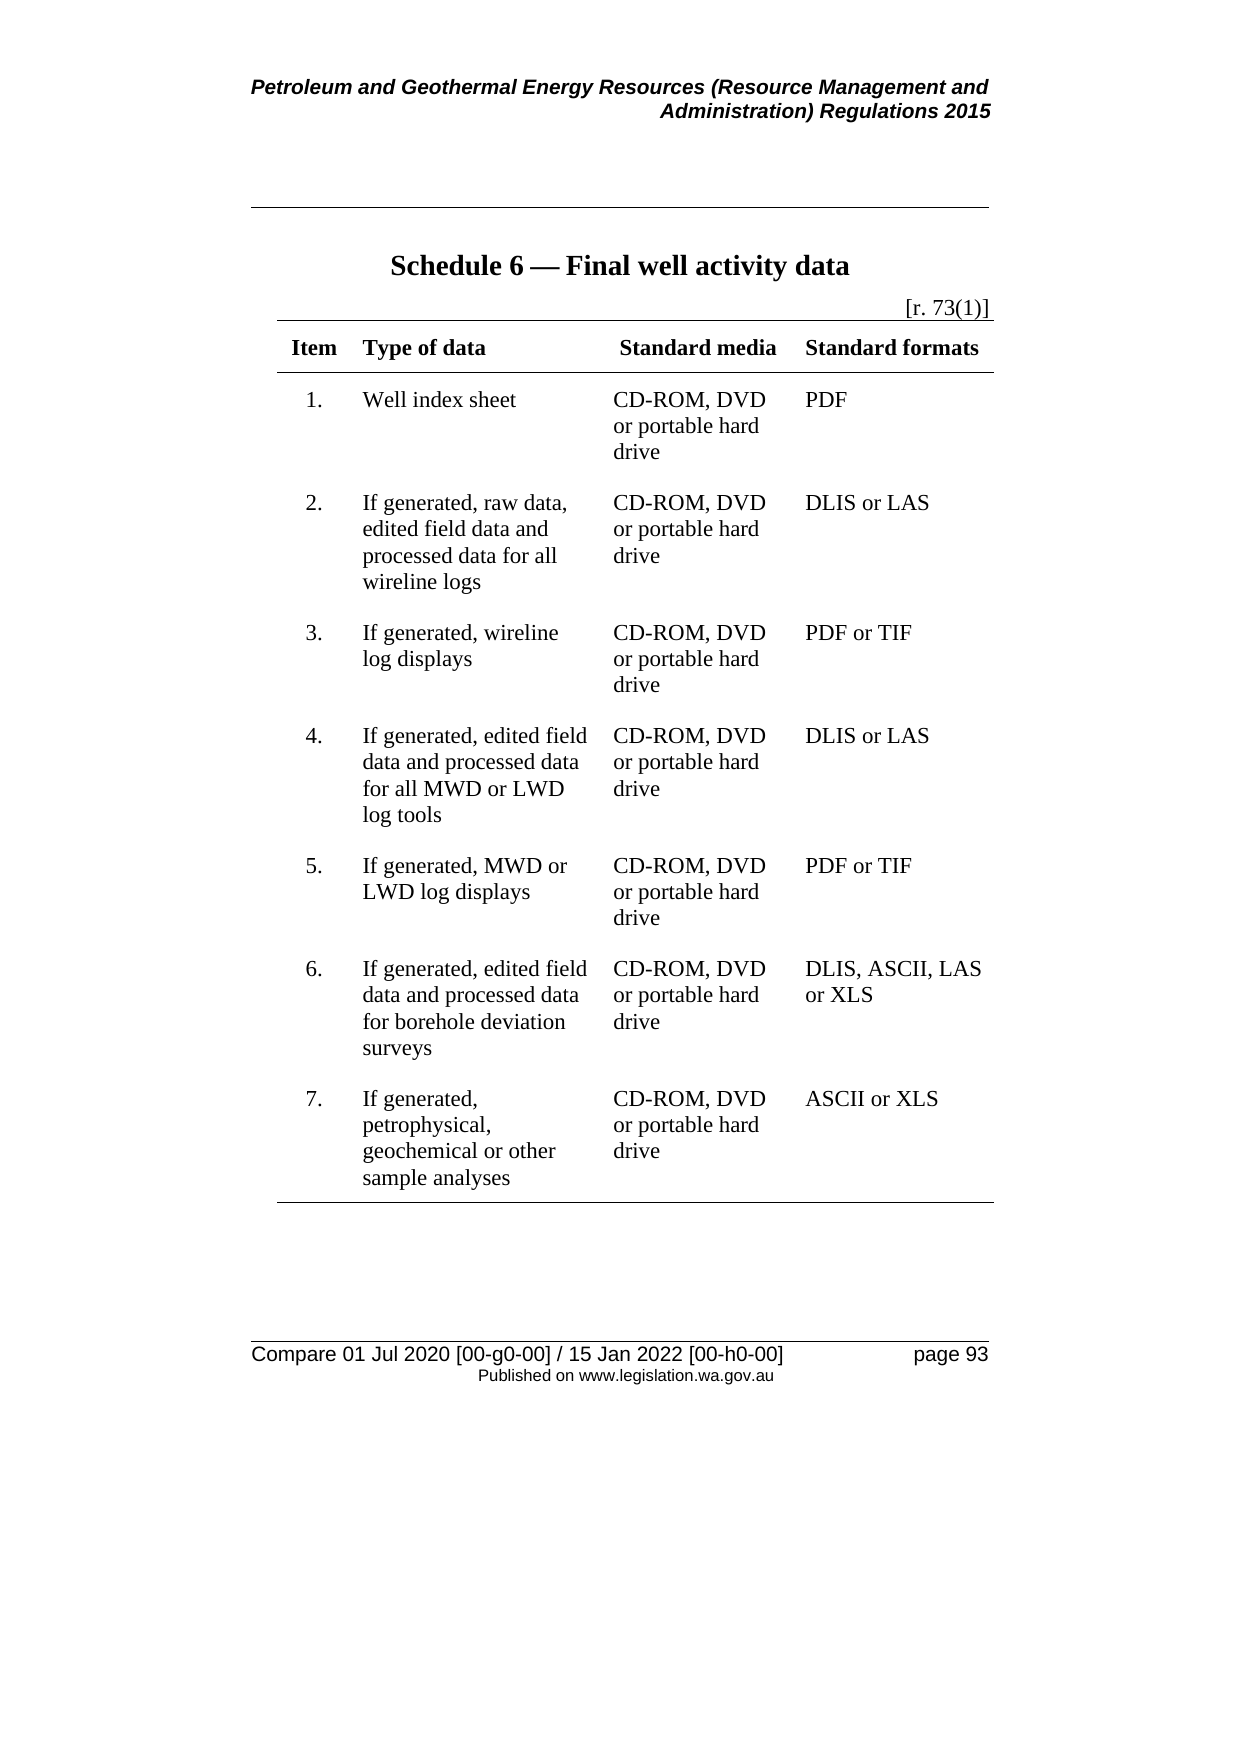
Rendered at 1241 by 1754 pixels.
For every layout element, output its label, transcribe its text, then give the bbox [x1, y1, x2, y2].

table_header Standard formats [794, 321, 994, 372]
table_cell ASCII or XLS [794, 1072, 994, 1202]
table_cell CD-ROM, DVD or portable hard drive [602, 373, 794, 476]
table_cell CD-ROM, DVD or portable hard drive [602, 943, 794, 1072]
table_cell 3. [277, 606, 351, 709]
subtitle Schedule 6 — Final well activity data [251, 248, 989, 282]
table_cell CD-ROM, DVD or portable hard drive [602, 710, 794, 839]
table_cell 1. [277, 373, 351, 476]
table_cell DLIS or LAS [794, 476, 994, 606]
text [r. 73(1)] [251, 294, 989, 320]
table_cell If generated, MWD or LWD log displays [351, 839, 602, 942]
table_cell If generated, petrophysical, geochemical or other sample analyses [351, 1072, 602, 1202]
table_cell If generated, raw data, edited field data and processed data for all wireline logs [351, 476, 602, 606]
table_cell CD-ROM, DVD or portable hard drive [602, 1072, 794, 1202]
table_cell PDF [794, 373, 994, 476]
table_cell 5. [277, 839, 351, 942]
table_cell CD-ROM, DVD or portable hard drive [602, 606, 794, 709]
table_cell PDF or TIF [794, 839, 994, 942]
table_header Item [277, 321, 351, 372]
table_cell 6. [277, 943, 351, 1072]
table_cell If generated, wireline log displays [351, 606, 602, 709]
table_cell 4. [277, 710, 351, 839]
table_cell DLIS, ASCII, LAS or XLS [794, 943, 994, 1072]
table_header Type of data [351, 321, 602, 372]
table_header Standard media [602, 321, 794, 372]
table_cell 2. [277, 476, 351, 606]
table_cell CD-ROM, DVD or portable hard drive [602, 839, 794, 942]
table_cell If generated, edited field data and processed data for borehole deviation surveys [351, 943, 602, 1072]
table_cell DLIS or LAS [794, 710, 994, 839]
table_cell Well index sheet [351, 373, 602, 476]
table_cell CD-ROM, DVD or portable hard drive [602, 476, 794, 606]
table_cell PDF or TIF [794, 606, 994, 709]
table_cell If generated, edited field data and processed data for all MWD or LWD log tools [351, 710, 602, 839]
table_cell 7. [277, 1072, 351, 1202]
